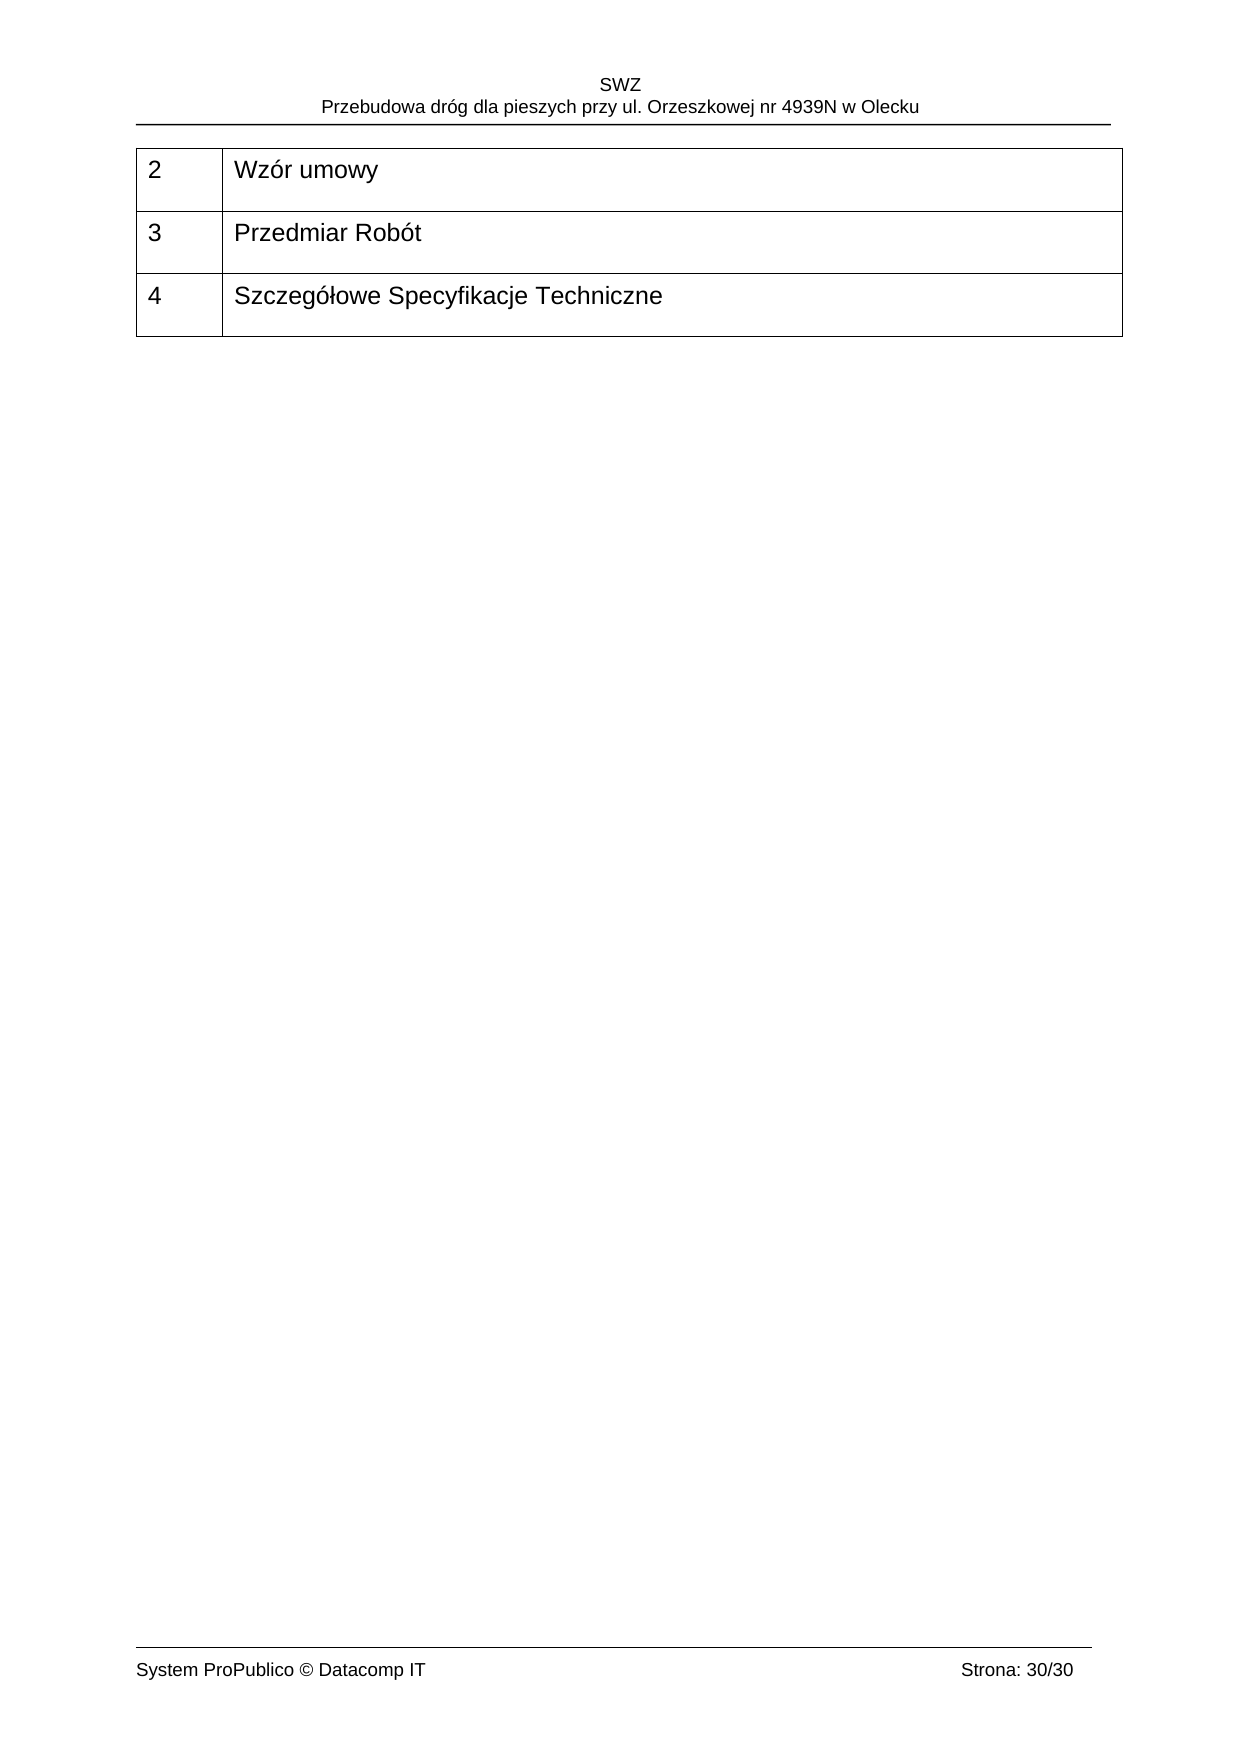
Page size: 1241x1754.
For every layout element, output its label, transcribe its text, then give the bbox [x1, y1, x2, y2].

table_cell 2 [137, 149, 222, 211]
table_cell Wzór umowy [223, 149, 1122, 211]
table_cell Przedmiar Robót [223, 212, 1122, 273]
table_cell 3 [137, 212, 222, 273]
table_cell 4 [137, 274, 222, 336]
table_cell Szczegółowe Specyfikacje Techniczne [223, 274, 1122, 336]
